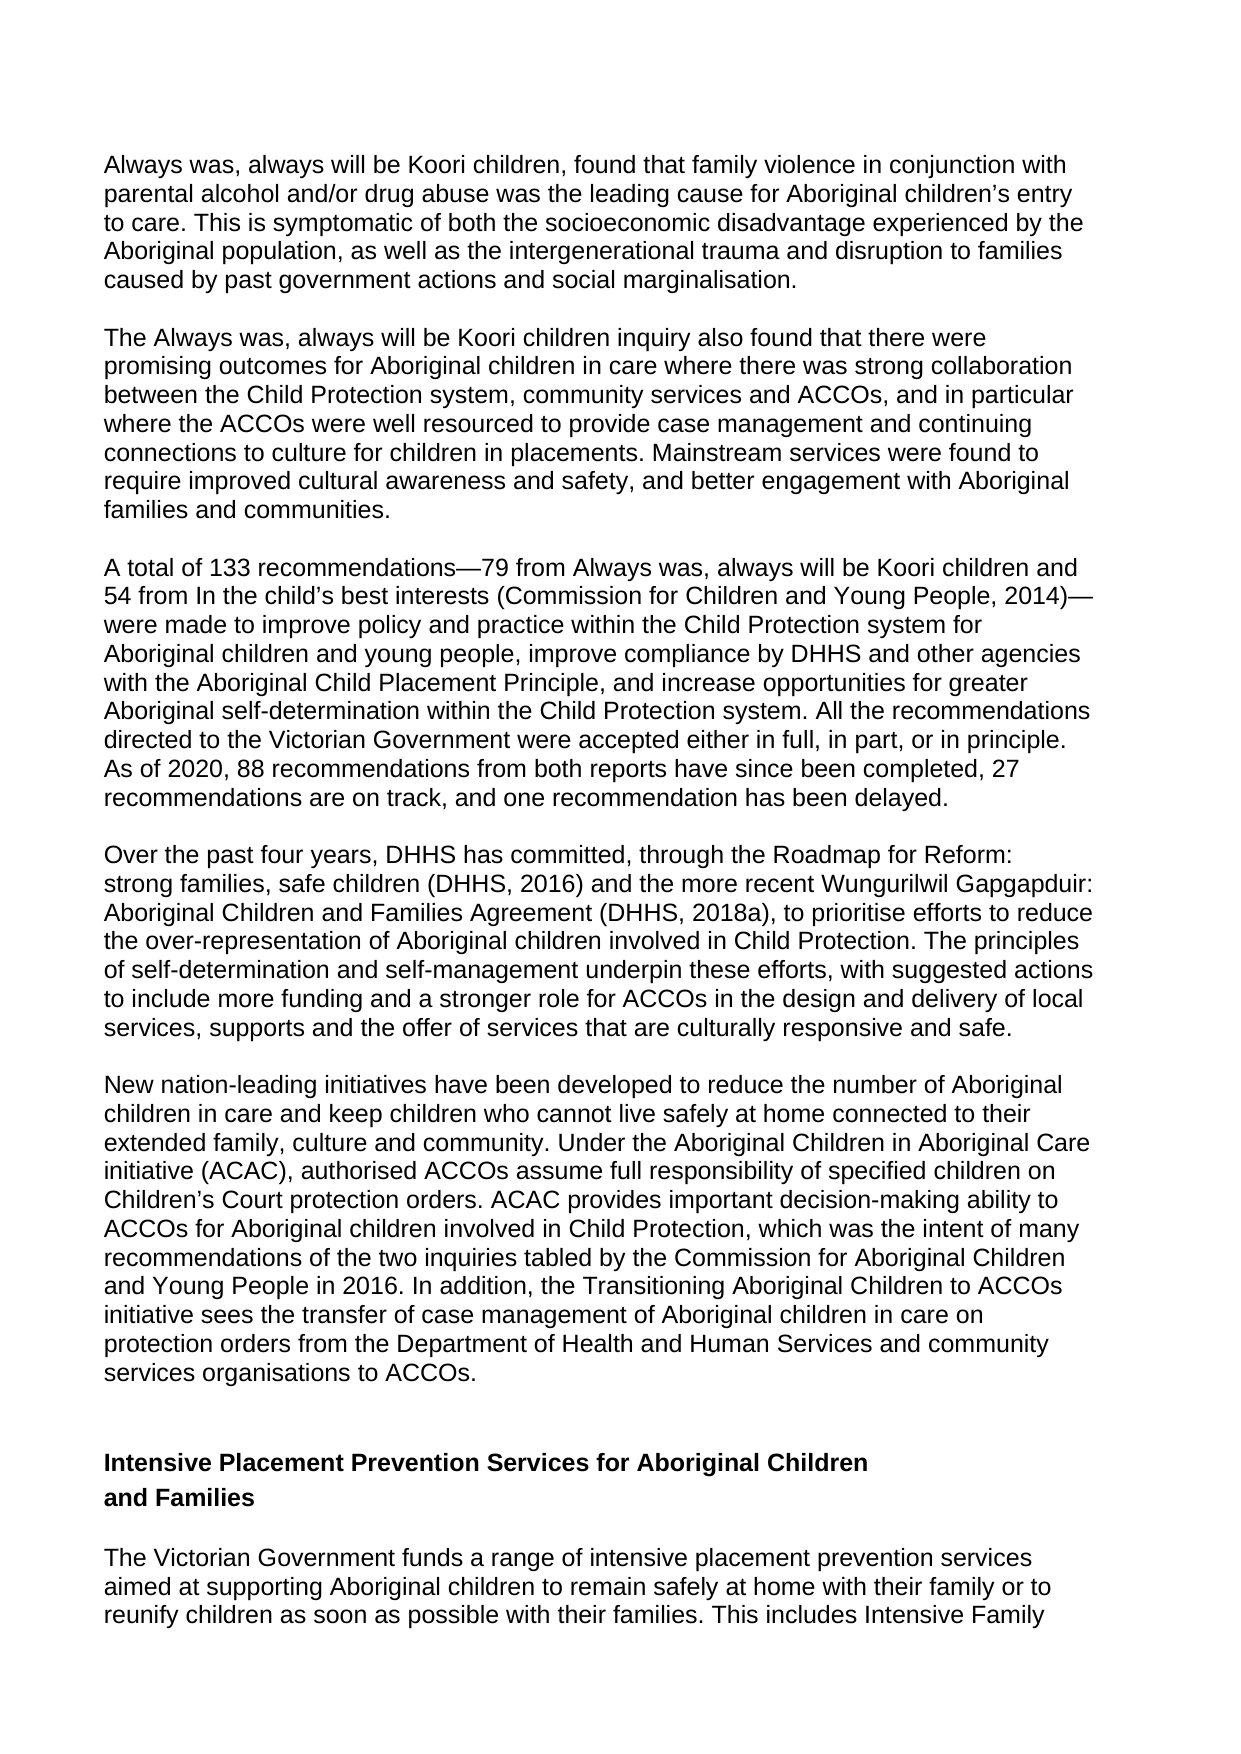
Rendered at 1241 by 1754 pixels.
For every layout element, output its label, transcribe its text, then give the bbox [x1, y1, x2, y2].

text The Always was, always will be Koori children inquiry also found that there were promising outcomes for Aboriginal children in care where there was strong collaboration between the Child Protection system, community services and ACCOs, and in particular where the ACCOs were well resourced to provide case management and continuing connections to culture for children in placements. Mainstream services were found to require improved cultural awareness and safety, and better engagement with Aboriginal families and communities. [103, 322, 1101, 524]
subtitle Intensive Placement Prevention Services for Aboriginal Children [103, 1448, 1101, 1477]
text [103, 150, 1101, 294]
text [103, 1543, 1101, 1629]
text Over the past four years, DHHS has committed, through the Roadmap for Reform: [103, 840, 1101, 869]
text strong families, safe children (DHHS, 2016) and the more recent Wungurilwil Gapgapduir: Aboriginal Children and Families Agreement (DHHS, 2018a), to prioritise efforts to reduce the over-representation of Aboriginal children involved in Child Protection. The principles of self-determination and self-management underpin these efforts, with suggested actions to include more funding and a stronger role for ACCOs in the design and delivery of local services, supports and the offer of services that are culturally responsive and safe. [103, 869, 1101, 1041]
subtitle and Families [103, 1483, 1101, 1512]
text A total of 133 recommendations—79 from Always was, always will be Koori children and 54 from In the child’s best interests (Commission for Children and Young People, 2014)—were made to improve policy and practice within the Child Protection system for Aboriginal children and young people, improve compliance by DHHS and other agencies with the Aboriginal Child Placement Principle, and increase opportunities for greater Aboriginal self-determination within the Child Protection system. All the recommendations directed to the Victorian Government were accepted either in full, in part, or in principle. As of 2020, 88 recommendations from both reports have since been completed, 27 recommendations are on track, and one recommendation has been delayed. [103, 552, 1101, 811]
text New nation-leading initiatives have been developed to reduce the number of Aboriginal children in care and keep children who cannot live safely at home connected to their extended family, culture and community. Under the Aboriginal Children in Aboriginal Care initiative (ACAC), authorised ACCOs assume full responsibility of specified children on Children’s Court protection orders. ACAC provides important decision-making ability to ACCOs for Aboriginal children involved in Child Protection, which was the intent of many recommendations of the two inquiries tabled by the Commission for Aboriginal Children and Young People in 2016. In addition, the Transitioning Aboriginal Children to ACCOs initiative sees the transfer of case management of Aboriginal children in care on protection orders from the Department of Health and Human Services and community services organisations to ACCOs. [103, 1070, 1101, 1386]
